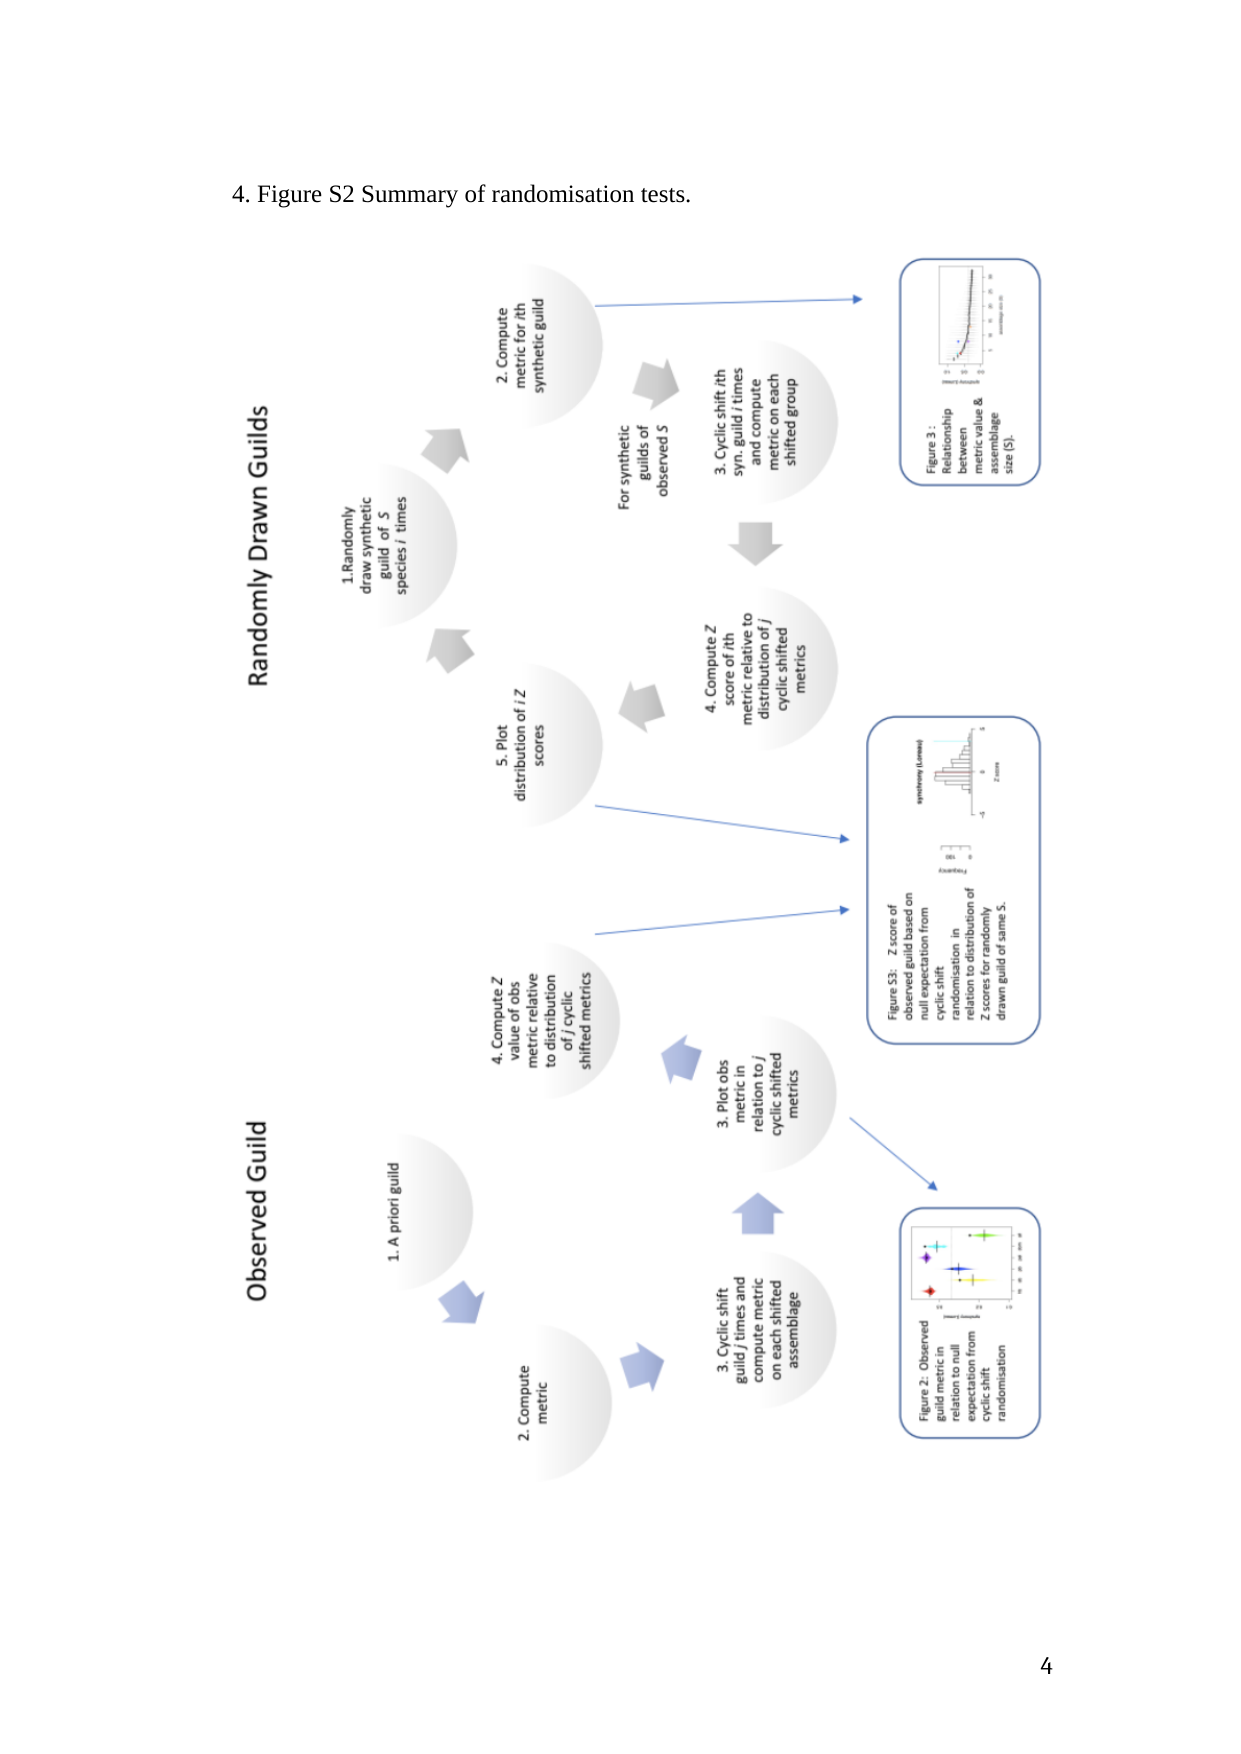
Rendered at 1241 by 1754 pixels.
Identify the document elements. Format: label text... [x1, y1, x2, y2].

text 4. Figure S2 Summary of randomisation tests. [232, 179, 1053, 207]
